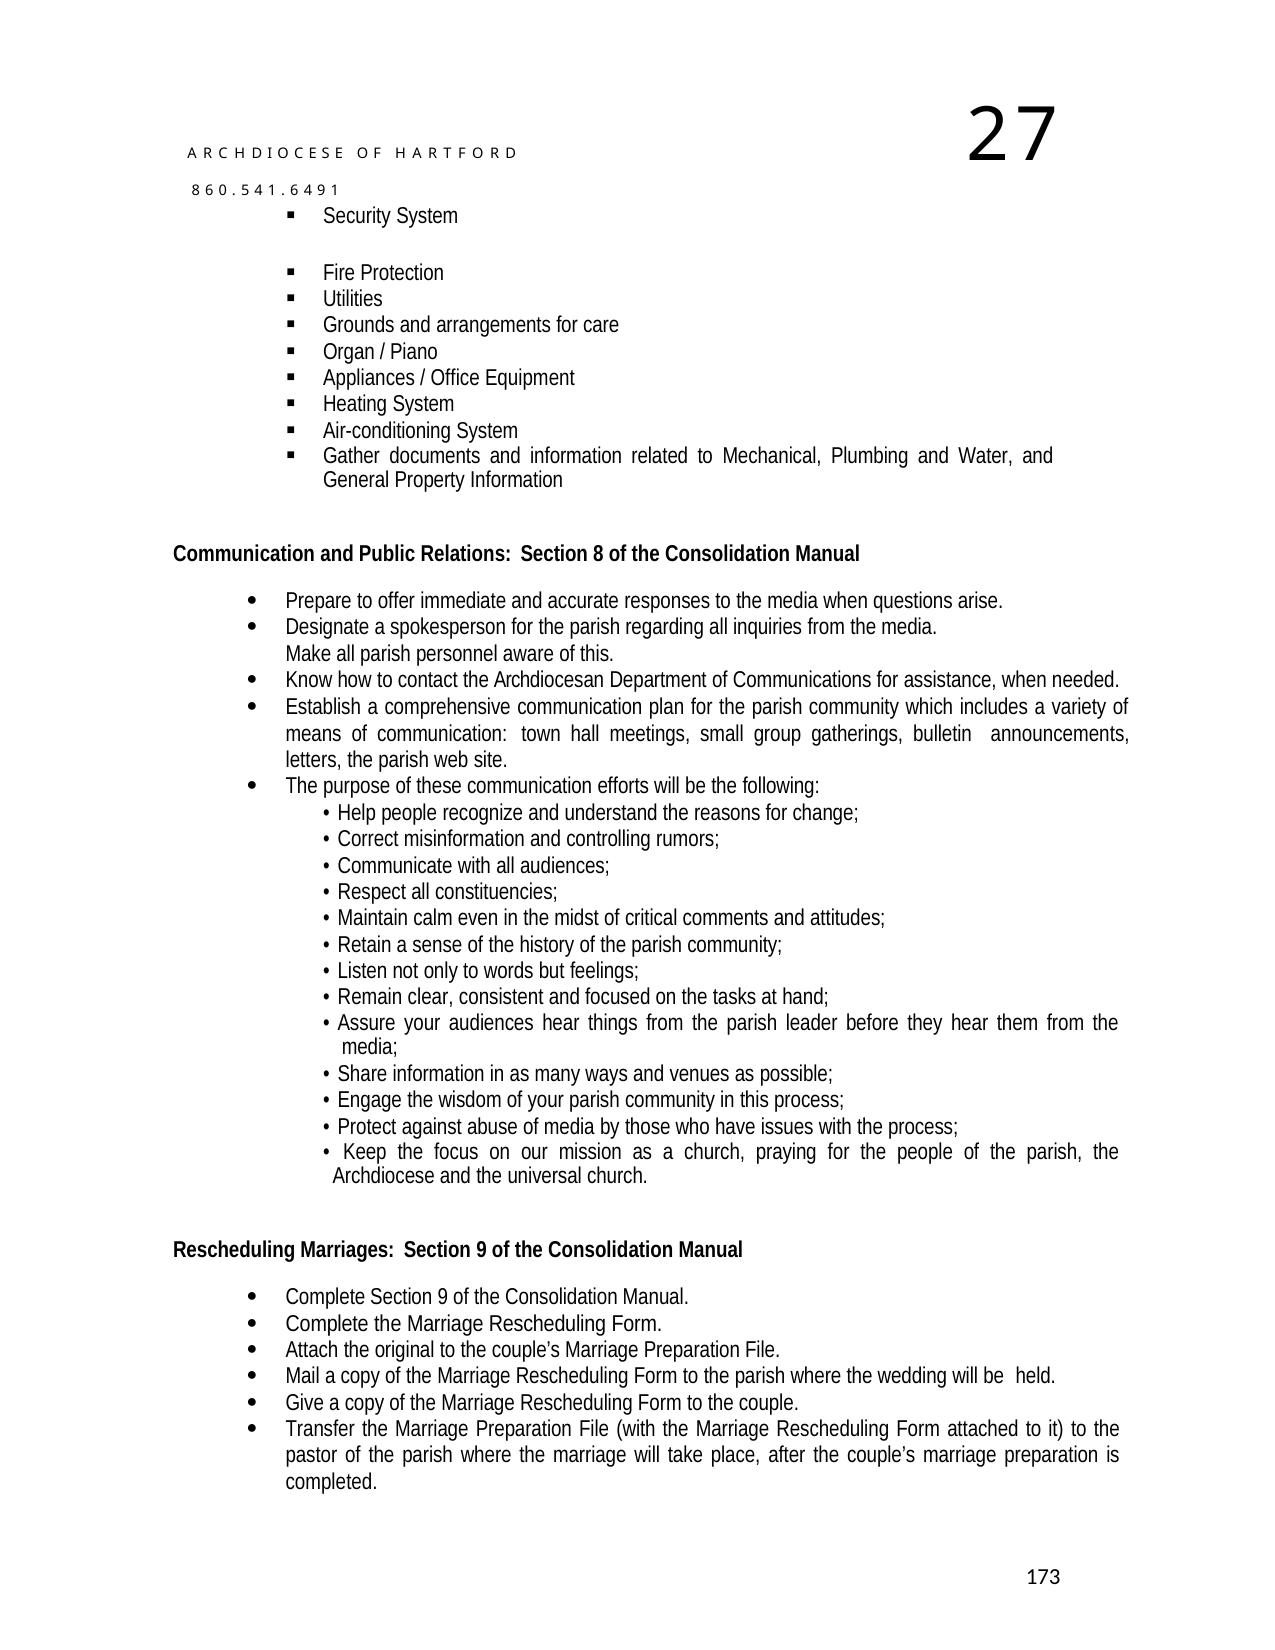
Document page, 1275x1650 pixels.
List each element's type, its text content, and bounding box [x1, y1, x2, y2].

list Gather documents and information related to Mechanical, Plumbing and Water, and General Property Information [285, 444, 1053, 492]
list Transfer the Marriage Preparation File (with the Marriage Rescheduling Form attached to it) to the pastor of the parish where the marriage will take place, after the couple’s marriage preparation is completed. [248, 1415, 1120, 1494]
list Complete Section 9 of the Consolidation Manual. [248, 1283, 1125, 1309]
list Attach the original to the couple’s Marriage Preparation File. [248, 1336, 1125, 1362]
list Security System [285, 202, 1125, 229]
list Establish a comprehensive communication plan for the parish community which includes a variety of means of communication: town hall meetings, small group gatherings, bulletin announcements, letters, the parish web site. [248, 693, 1129, 772]
list Complete the Marriage Rescheduling Form. [248, 1309, 1125, 1336]
list Remain clear, consistent and focused on the tasks at hand; [323, 984, 1125, 1010]
list Appliances / Office Equipment [285, 364, 1125, 391]
list Heating System [285, 391, 1125, 417]
list Help people recognize and understand the reasons for change; [323, 798, 1125, 826]
list Respect all constituencies; [323, 878, 1125, 905]
list Prepare to offer immediate and accurate responses to the media when questions arise. [248, 587, 1125, 613]
list Share information in as many ways and venues as possible; [323, 1059, 1125, 1087]
list Listen not only to words but feelings; [323, 957, 1125, 984]
list Give a copy of the Marriage Rescheduling Form to the couple. [248, 1389, 1125, 1415]
list Protect against abuse of media by those who have issues with the process; [323, 1113, 1125, 1139]
list Assure your audiences hear things from the parish leader before they hear them from the media; [323, 1011, 1120, 1059]
list Designate a spokesperson for the parish regarding all inquiries from the media. [248, 613, 1125, 640]
list Retain a sense of the history of the parish community; [323, 931, 1125, 957]
list Air-conditioning System [285, 417, 1125, 443]
list Mail a copy of the Marriage Rescheduling Form to the parish where the wedding will be held. [248, 1362, 1125, 1389]
text Make all parish personnel aware of this. [248, 640, 1125, 667]
list Correct misinformation and controlling rumors; [323, 826, 1125, 852]
list Keep the focus on our mission as a church, praying for the people of the parish, the Archdiocese and the universal church. [323, 1140, 1120, 1188]
list Maintain calm even in the midst of critical comments and attitudes; [323, 905, 1125, 931]
list Fire Protection [285, 258, 1125, 286]
list Engage the wisdom of your parish community in this process; [323, 1087, 1125, 1113]
subtitle Communication and Public Relations: Section 8 of the Consolidation Manual [173, 540, 1125, 566]
list Utilities [285, 286, 1125, 312]
list Communicate with all audiences; [323, 852, 1125, 878]
list Organ / Piano [285, 338, 1125, 364]
list Grounds and arrangements for care [285, 312, 1125, 338]
list Know how to contact the Archdiocesan Department of Communications for assistance, when needed. [248, 667, 1129, 693]
list The purpose of these communication efforts will be the following: [248, 772, 1069, 798]
subtitle Rescheduling Marriages: Section 9 of the Consolidation Manual [173, 1236, 1125, 1262]
